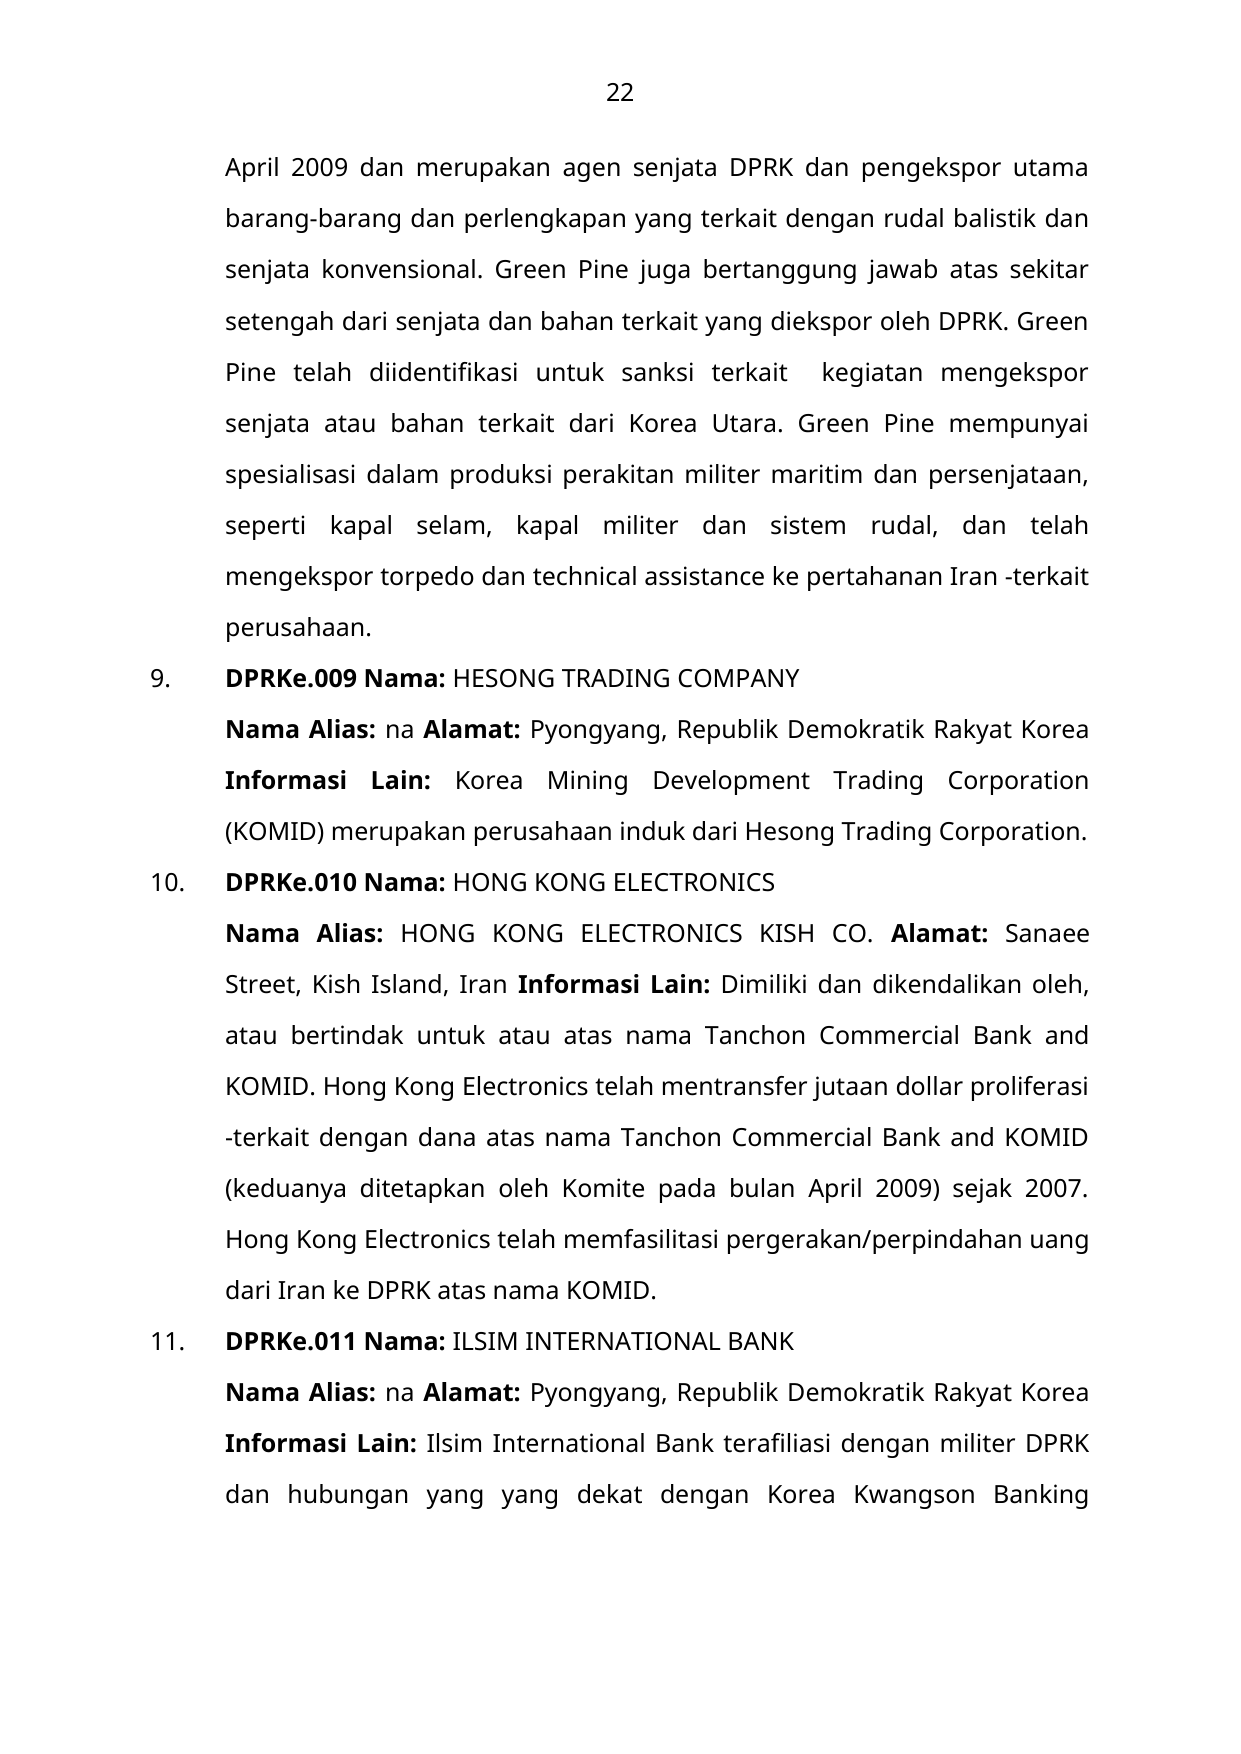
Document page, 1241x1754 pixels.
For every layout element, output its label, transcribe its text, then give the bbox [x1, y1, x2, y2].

list Nama Alias: HONG KONG ELECTRONICS KISH CO. Alamat: Sanaee Street, Kish Island, Iran Informasi Lain: Dimiliki dan dikendalikan oleh, atau bertindak untuk atau atas nama Tanchon Commercial Bank and KOMID. Hong Kong Electronics telah mentransfer jutaan dollar proliferasi -terkait dengan dana atas nama Tanchon Commercial Bank and KOMID (keduanya ditetapkan oleh Komite pada bulan April 2009) sejak 2007. Hong Kong Electronics telah memfasilitasi pergerakan/perpindahan uang dari Iran ke DPRK atas nama KOMID. [225, 916, 1090, 1307]
list DPRKe.011 Nama: ILSIM INTERNATIONAL BANK [150, 1324, 1090, 1358]
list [225, 150, 1090, 643]
list DPRKe.010 Nama: HONG KONG ELECTRONICS [150, 864, 1090, 899]
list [225, 1375, 1090, 1511]
list DPRKe.009 Nama: HESONG TRADING COMPANY [150, 660, 1090, 694]
list Nama Alias: na Alamat: Pyongyang, Republik Demokratik Rakyat Korea Informasi Lain: Korea Mining Development Trading Corporation (KOMID) merupakan perusahaan induk dari Hesong Trading Corporation. [225, 711, 1090, 848]
